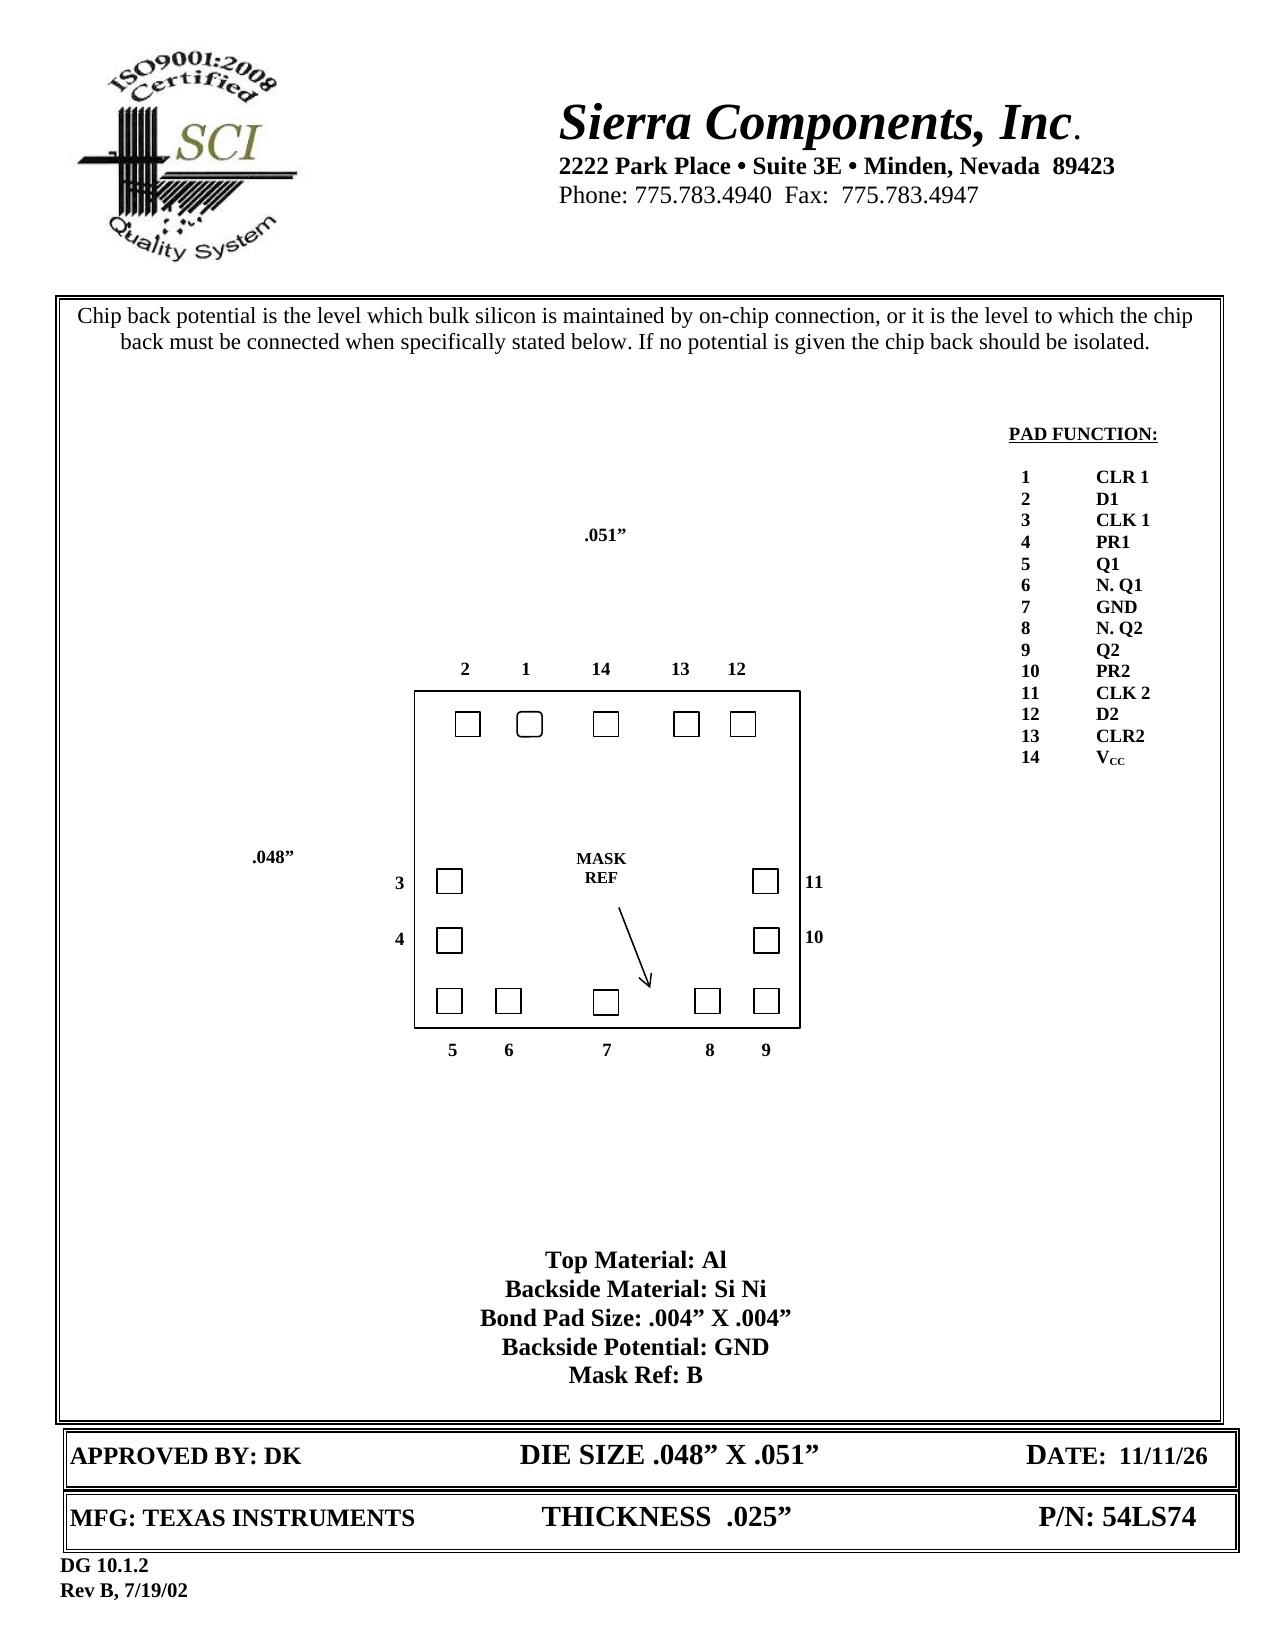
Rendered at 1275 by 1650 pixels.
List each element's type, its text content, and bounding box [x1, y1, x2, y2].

text APPROVED BY: DK DIE SIZE .048” X .051” DATE: 6/18/21 [67, 1435, 1217, 1472]
text Top Material: Al [60, 1239, 1220, 1268]
subtitle Rev B, 7/19/02 [60, 1577, 1211, 1602]
text MFG: TEXAS INSTRUMENTS THICKNESS .025” P/N: 54LS74 [67, 1497, 1217, 1535]
text Bond Pad Size: .004” X .004” [60, 1296, 1220, 1325]
text Backside Material: Si Ni [60, 1268, 1220, 1296]
text DG 10.1.2 [60, 1425, 1211, 1577]
picture [60, 47, 340, 271]
text Backside Potential: GND [60, 1325, 1220, 1354]
text Chip back potential is the level which bulk silicon is maintained by on-chip connection, or it is the level to which the chip back must be connected when specifically stated below. If no potential is given the chip back should be isolated. [60, 300, 1220, 354]
text Mask Ref: B [60, 1354, 1220, 1389]
